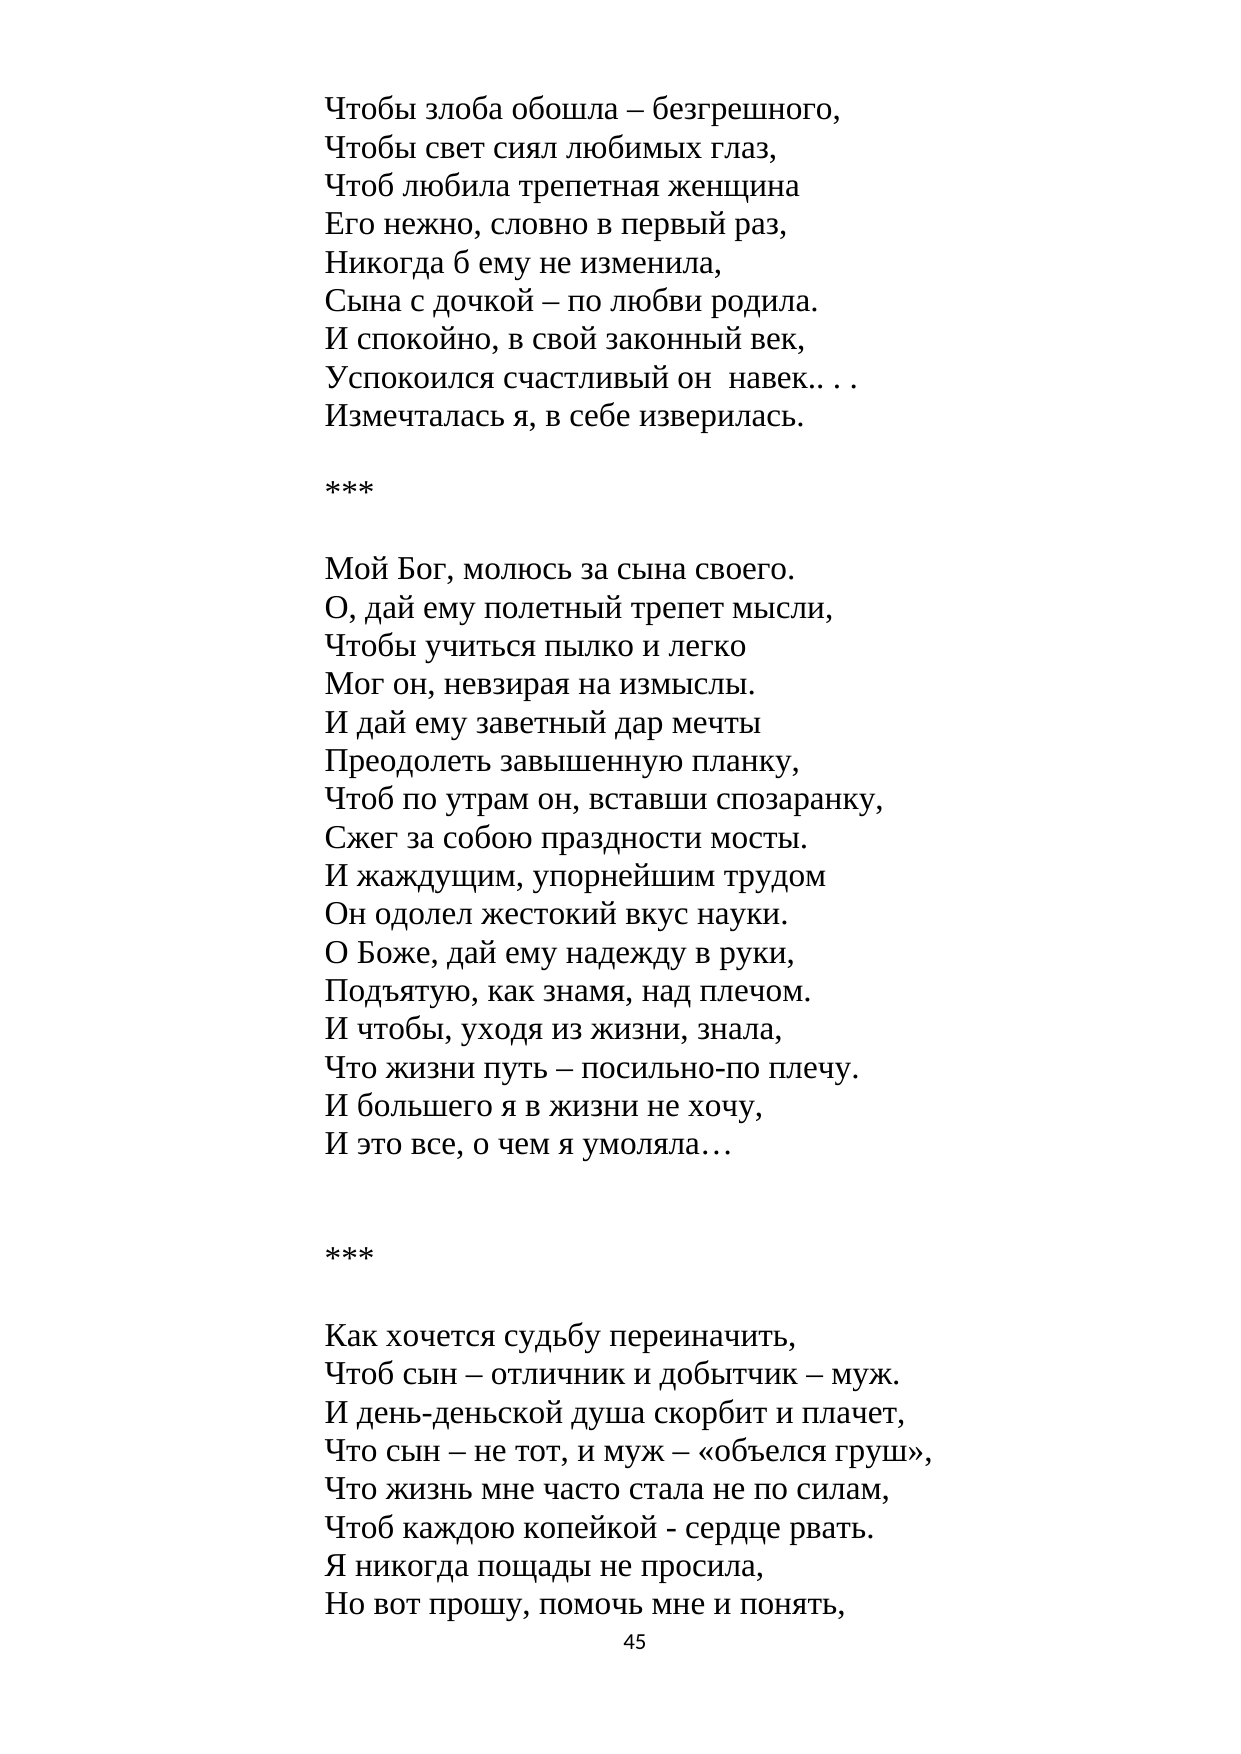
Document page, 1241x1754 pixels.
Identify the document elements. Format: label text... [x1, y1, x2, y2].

text Подъятую, как знамя, над плечом. [324, 970, 1152, 1009]
text О, дай ему полетный трепет мысли, [324, 587, 1152, 625]
text И это все, о чем я умоляла… [324, 1124, 1152, 1162]
text О Боже, дай ему надежду в руки, [324, 932, 1152, 970]
text И дай ему заветный дар мечты [324, 702, 1152, 740]
text Чтоб каждою копейкой - сердце рвать. [324, 1507, 1152, 1545]
text Мог он, невзирая на измыслы. [324, 664, 1152, 702]
text Сына с дочкой – по любви родила. [324, 280, 1152, 319]
text И день-деньской душа скорбит и плачет, [324, 1392, 1152, 1430]
text И большего я в жизни не хочу, [324, 1085, 1152, 1124]
text И спокойно, в свой законный век, [324, 319, 1152, 357]
text Успокоился счастливый он навек.. . . [324, 357, 1152, 395]
text И чтобы, уходя из жизни, знала, [324, 1009, 1152, 1047]
text *** [324, 1239, 1152, 1277]
text Чтобы свет сиял любимых глаз, [324, 127, 1152, 165]
text Чтоб сын – отличник и добытчик – муж. [324, 1354, 1152, 1392]
text Никогда б ему не изменила, [324, 242, 1152, 280]
text Я никогда пощады не просила, [324, 1545, 1152, 1584]
text Что сын – не тот, и муж – «объелся груш», [324, 1430, 1152, 1469]
text Измечталась я, в себе изверилась. [324, 395, 1152, 434]
text Но вот прошу, помочь мне и понять, [324, 1584, 1152, 1622]
text Сжег за собою праздности мосты. [324, 817, 1152, 855]
text *** [324, 472, 1152, 510]
text И жаждущим, упорнейшим трудом [324, 855, 1152, 894]
text Как хочется судьбу переиначить, [324, 1315, 1152, 1354]
text Преодолеть завышенную планку, [324, 740, 1152, 779]
text Что жизнь мне часто стала не по силам, [324, 1469, 1152, 1507]
text Что жизни путь – посильно-по плечу. [324, 1047, 1152, 1085]
text Он одолел жестокий вкус науки. [324, 894, 1152, 932]
text Чтоб по утрам он, вставши спозаранку, [324, 779, 1152, 817]
text Чтобы учиться пылко и легко [324, 625, 1152, 664]
text Его нежно, словно в первый раз, [324, 204, 1152, 242]
text Чтоб любила трепетная женщина [324, 165, 1152, 204]
text Мой Бог, молюсь за сына своего. [324, 549, 1152, 587]
text Чтобы злоба обошла – безгрешного, [324, 89, 1152, 127]
